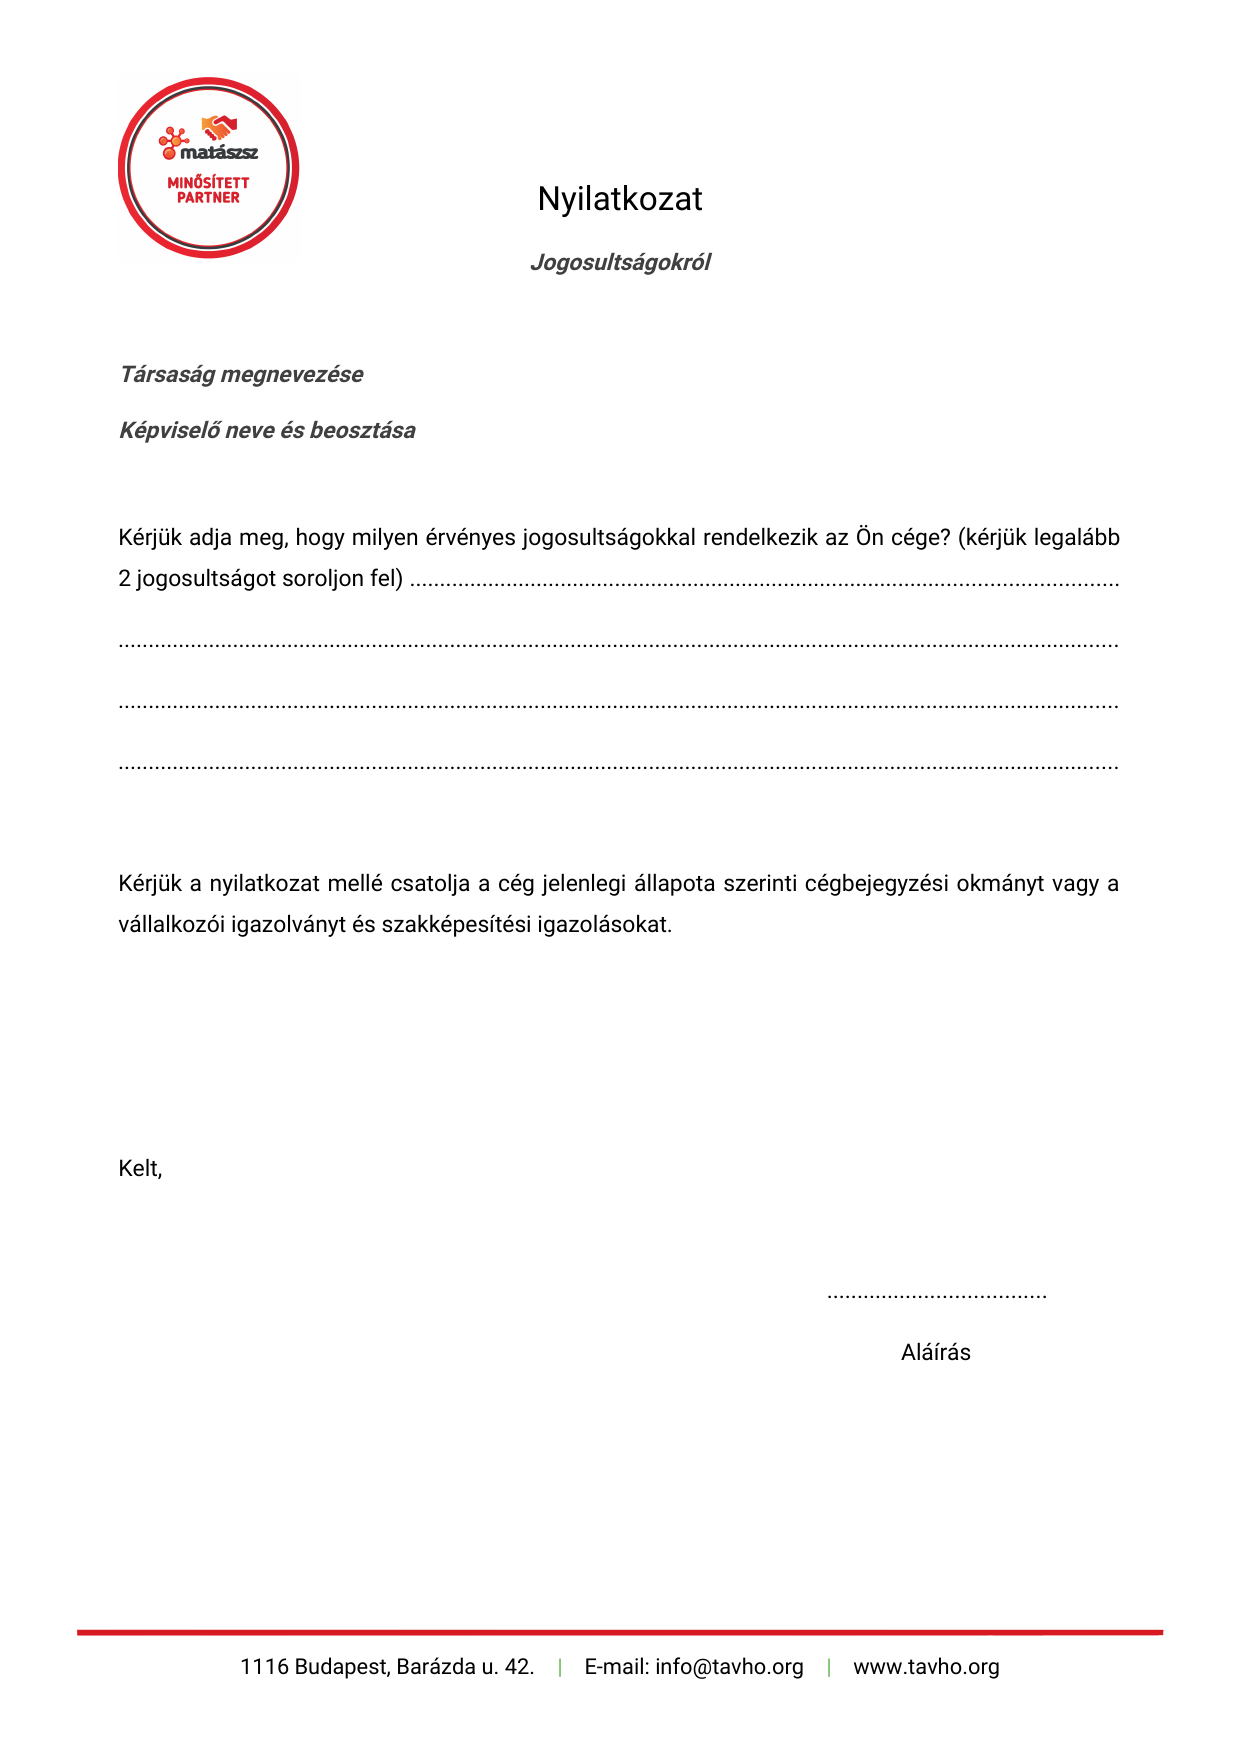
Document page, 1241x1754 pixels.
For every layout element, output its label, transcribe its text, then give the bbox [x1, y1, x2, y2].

picture [118, 73, 301, 179]
picture [455, 1664, 461, 1673]
picture [990, 1664, 996, 1673]
picture [971, 1664, 978, 1673]
picture [0, 1591, 1241, 1673]
picture [323, 1664, 329, 1673]
subtitle Nyilatkozat [118, 179, 1122, 218]
subtitle Képviselő neve és beosztása [118, 417, 1122, 444]
subtitle Társaság megnevezése [118, 361, 1122, 388]
picture [507, 1661, 512, 1669]
picture [756, 1664, 763, 1673]
subtitle Jogosultságokról [118, 249, 1122, 276]
picture [775, 1664, 782, 1673]
picture [794, 1664, 800, 1673]
picture [952, 1664, 959, 1673]
text Kelt, [118, 1155, 1122, 1182]
picture [280, 1665, 286, 1673]
text Aláírás [118, 1339, 1122, 1366]
picture [683, 1664, 690, 1673]
text Kérjük a nyilatkozat mellé csatolja a cég jelenlegi állapota szerinti cégbejegyzési okmányt vagy a vállalkozói igazolványt és szakképesítési igazolásokat. [118, 870, 1122, 938]
text Kérjük adja meg, hogy milyen érvényes jogosultságokkal rendelkezik az Ön cége? (kérjük legalább 2 jogosultságot soroljon fel) [118, 524, 1122, 592]
picture [118, 218, 301, 249]
picture [866, 1663, 872, 1673]
